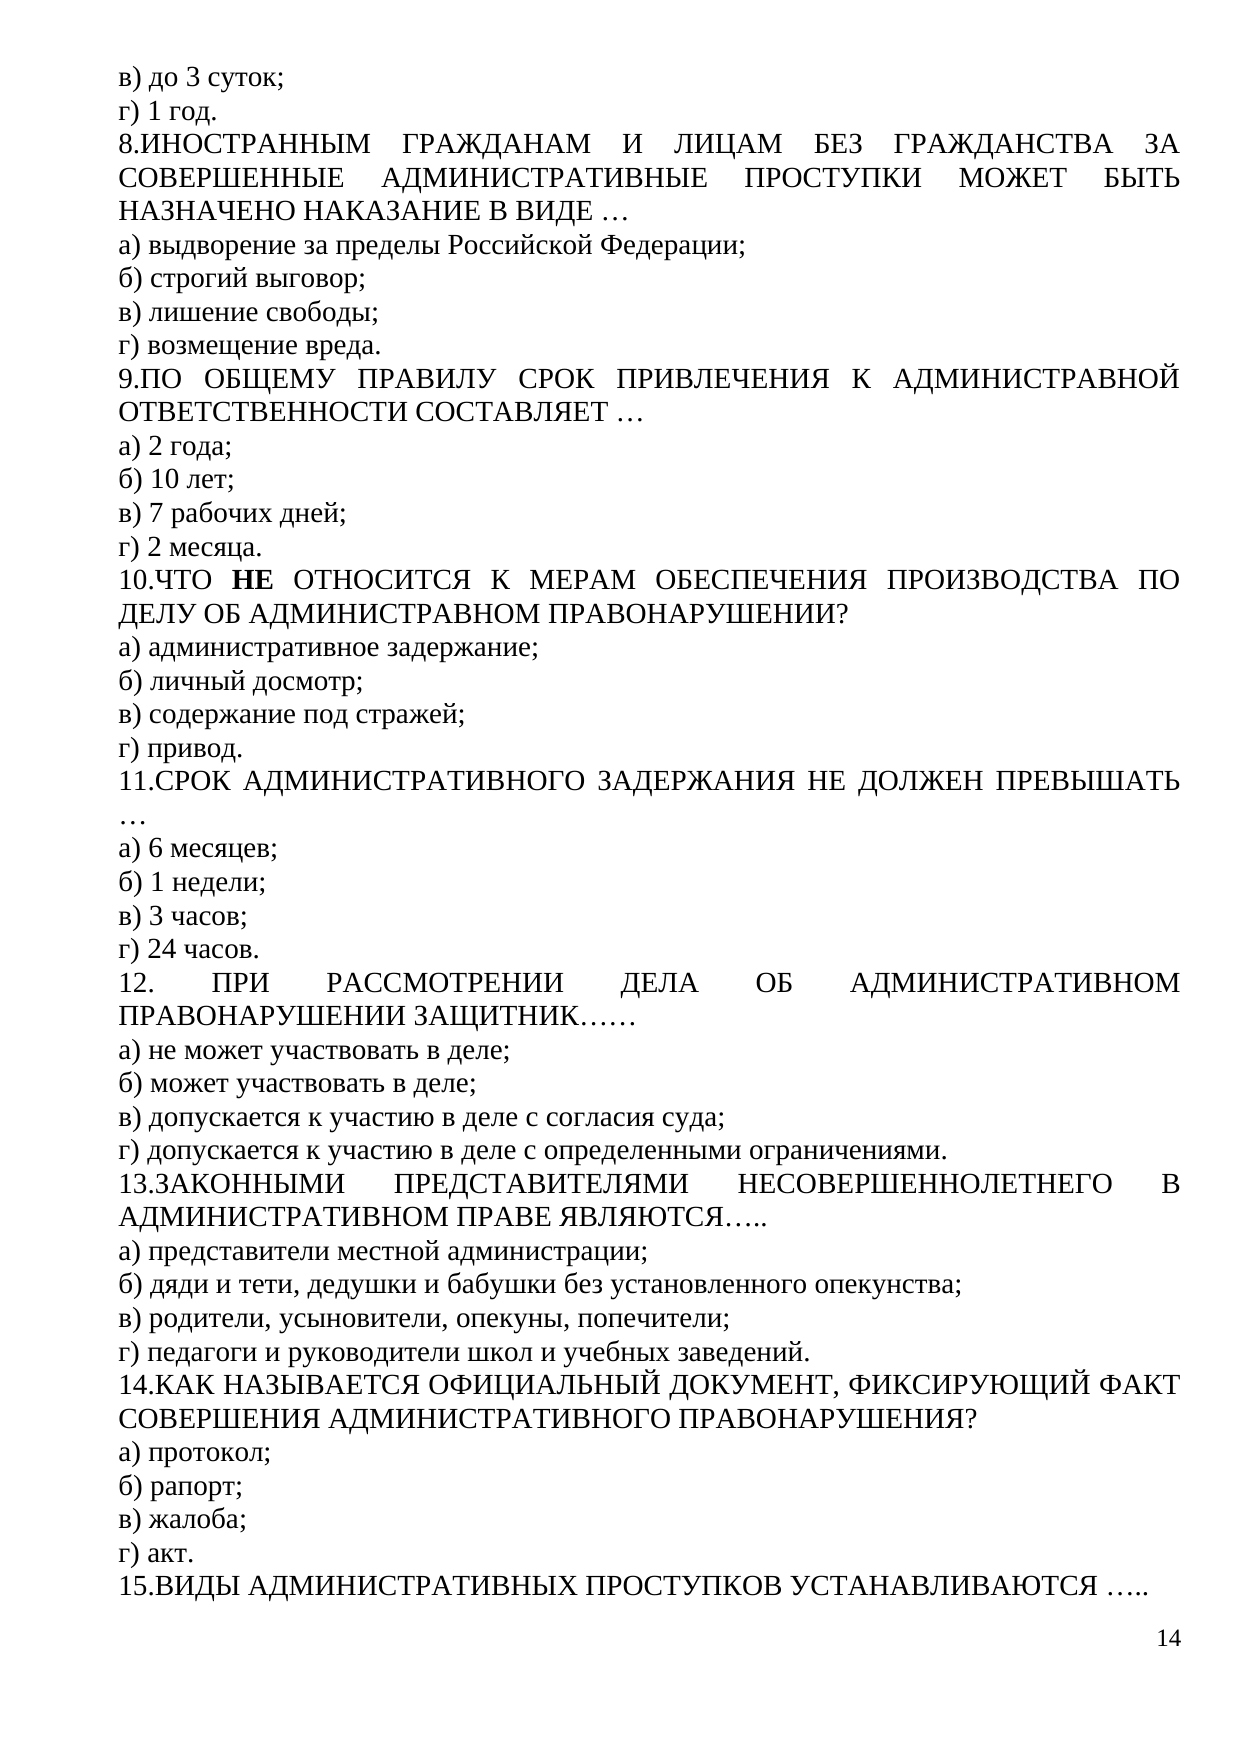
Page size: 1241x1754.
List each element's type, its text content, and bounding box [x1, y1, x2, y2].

text в) 7 рабочих дней; [118, 495, 1181, 529]
text в) лишение свободы; [118, 294, 1181, 327]
text а) административное задержание; [118, 629, 1181, 663]
text в) допускается к участию в деле с согласия суда; [118, 1099, 1181, 1132]
text б) может участвовать в деле; [118, 1065, 1181, 1099]
text 15.Виды административных проступков устанавливаются ….. [118, 1568, 1181, 1602]
text 12. При рассмотрении дела об административном правонарушении защитник…… [118, 965, 1181, 1032]
text в) до 3 суток; [118, 59, 1181, 93]
text 10.ЧТО НЕ ОТНОСИТСЯ К МЕРАМ ОБЕСПЕЧЕНИЯ ПРОИЗВОДСТВА ПО ДЕЛУ ОБ АДМИНИСТРАВНОМ ПРАВОНАРУШЕНИИ? [118, 562, 1181, 629]
text 9.ПО ОБЩЕМУ ПРАВИЛУ СРОК ПРИВЛЕЧЕНИЯ К АДМИНИСТРАВНОЙ ОТВЕТСТВЕННОСТИ СОСТАВЛЯЕТ … [118, 361, 1181, 428]
text а) представители местной администрации; [118, 1233, 1181, 1267]
text г) возмещение вреда. [118, 327, 1181, 361]
text б) 1 недели; [118, 864, 1181, 898]
text в) жалоба; [118, 1501, 1181, 1535]
text а) 6 месяцев; [118, 831, 1181, 864]
text г) 2 месяца. [118, 529, 1181, 562]
text 8.ИНОСТРАННЫМ ГРАЖДАНАМ И ЛИЦАМ БЕЗ ГРАЖДАНСТВА ЗА СОВЕРШЕННЫЕ АДМИНИСТРАТИВНЫЕ ПРОСТУПКИ МОЖЕТ БЫТЬ НАЗНАЧЕНО НАКАЗАНИЕ В ВИДЕ … [118, 126, 1181, 227]
text 14.Как называется официальный документ, фиксирующий факт совершения административного правонарушения? [118, 1367, 1181, 1434]
text б) личный досмотр; [118, 663, 1181, 696]
text а) протокол; [118, 1434, 1181, 1468]
text а) не может участвовать в деле; [118, 1032, 1181, 1065]
text а) 2 года; [118, 428, 1181, 462]
text г) 24 часов. [118, 931, 1181, 965]
text б) дяди и тети, дедушки и бабушки без установленного опекунства; [118, 1267, 1181, 1300]
text в) родители, усыновители, опекуны, попечители; [118, 1300, 1181, 1334]
text г) акт. [118, 1535, 1181, 1568]
text б) рапорт; [118, 1468, 1181, 1501]
text 13.Законными представителями несовершеннолетнего в административном праве являются….. [118, 1166, 1181, 1233]
text г) педагоги и руководители школ и учебных заведений. [118, 1334, 1181, 1367]
text г) 1 год. [118, 93, 1181, 126]
text г) привод. [118, 730, 1181, 763]
text б) 10 лет; [118, 462, 1181, 495]
text 11.СРОК АДМИНИСТРАТИВНОГО ЗАДЕРЖАНИЯ НЕ ДОЛЖЕН ПРЕВЫШАТЬ … [118, 763, 1181, 831]
text в) содержание под стражей; [118, 696, 1181, 730]
text б) строгий выговор; [118, 260, 1181, 294]
text г) допускается к участию в деле с определенными ограничениями. [118, 1132, 1181, 1166]
text а) выдворение за пределы Российской Федерации; [118, 227, 1181, 260]
text в) 3 часов; [118, 898, 1181, 931]
